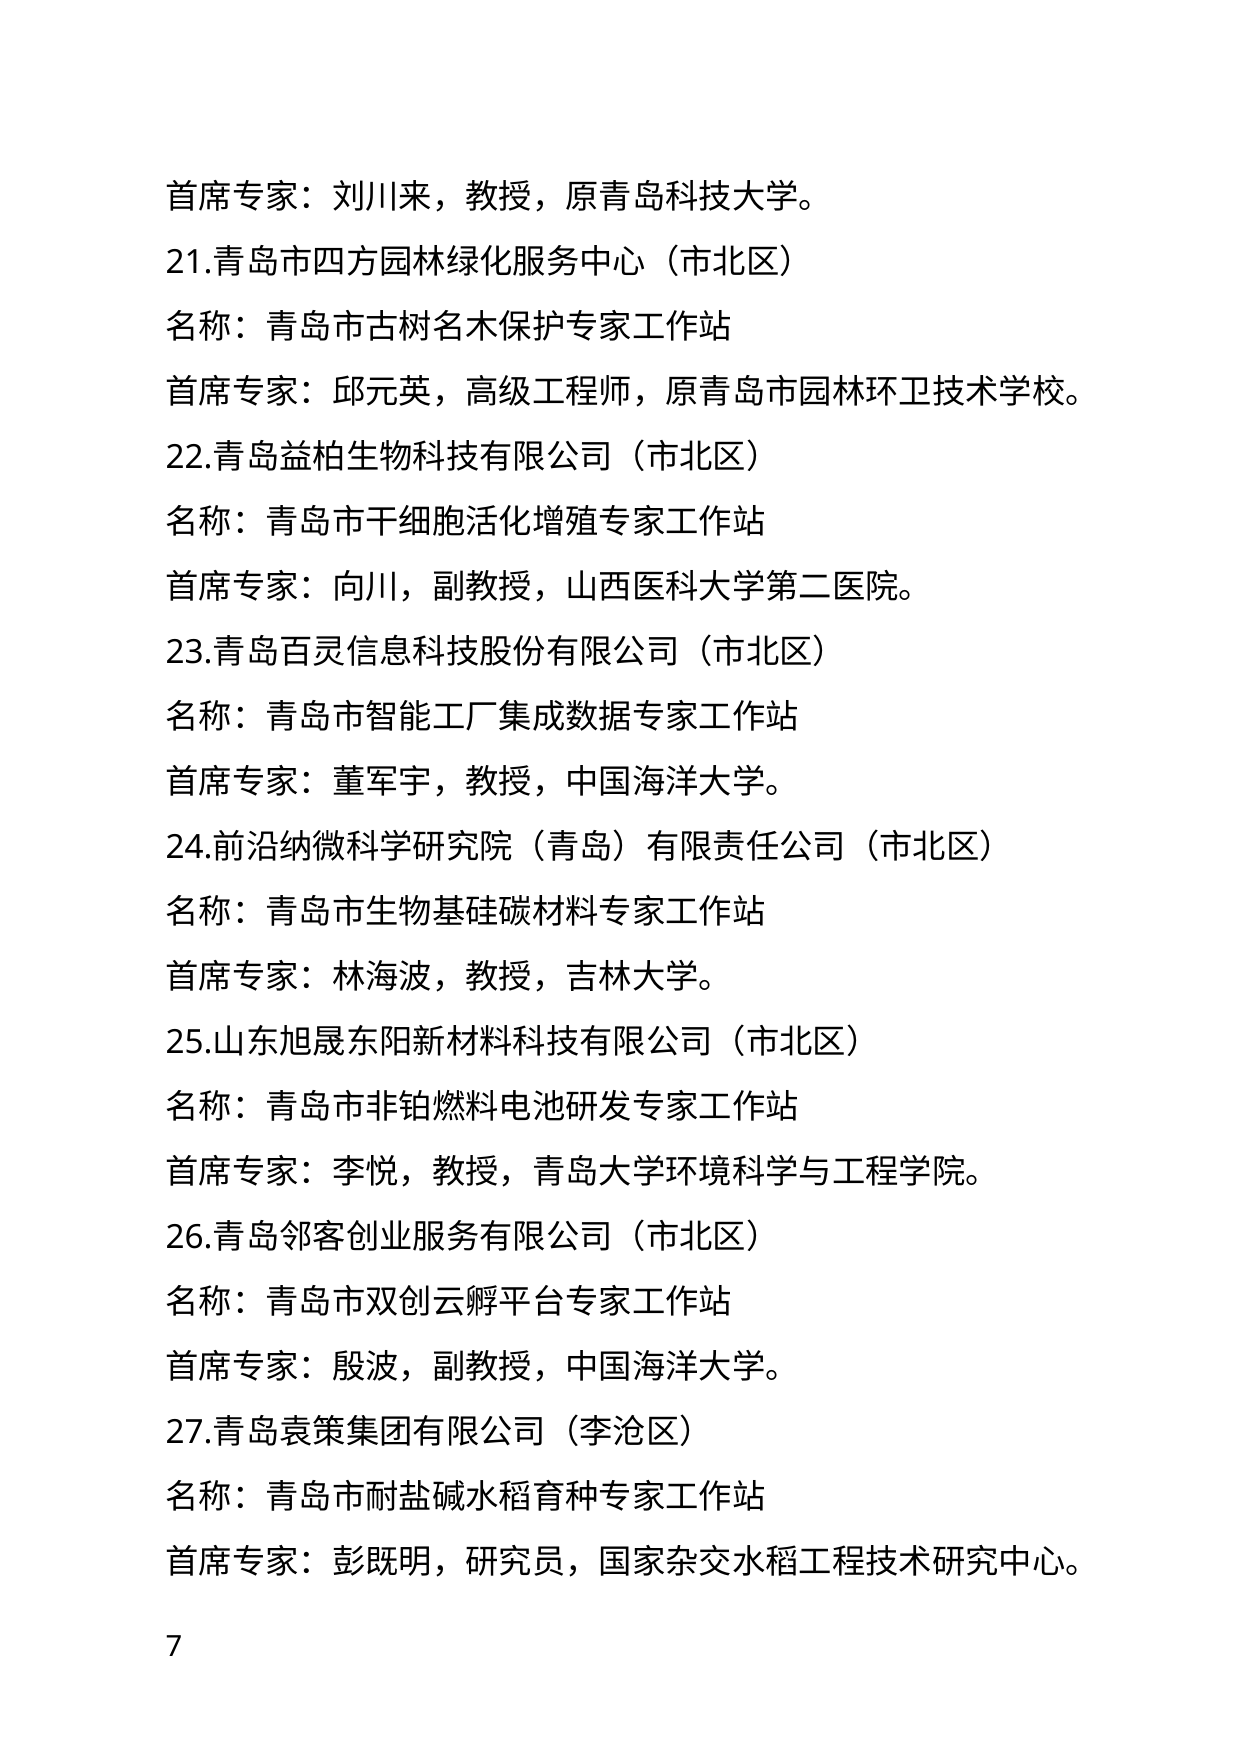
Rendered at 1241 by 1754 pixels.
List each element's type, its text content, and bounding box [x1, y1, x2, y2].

text 首席专家：彭既明，研究员，国家杂交水稻工程技术研究中心。 [165, 1527, 1087, 1592]
text 25.山东旭晟东阳新材料科技有限公司（市北区） [165, 1007, 1087, 1072]
text 24.前沿纳微科学研究院（青岛）有限责任公司（市北区） [165, 812, 1087, 877]
text 名称：青岛市生物基硅碳材料专家工作站 [165, 877, 1087, 942]
text 首席专家：李悦，教授，青岛大学环境科学与工程学院。 [165, 1137, 1087, 1202]
text 首席专家：殷波，副教授，中国海洋大学。 [165, 1332, 1087, 1397]
text 首席专家：刘川来，教授，原青岛科技大学。 [165, 162, 1087, 227]
text 名称：青岛市古树名木保护专家工作站 [165, 292, 1087, 357]
text 名称：青岛市智能工厂集成数据专家工作站 [165, 682, 1087, 747]
text 23.青岛百灵信息科技股份有限公司（市北区） [165, 617, 1087, 682]
text 名称：青岛市干细胞活化增殖专家工作站 [165, 487, 1087, 552]
text 26.青岛邻客创业服务有限公司（市北区） [165, 1202, 1087, 1267]
text 名称：青岛市双创云孵平台专家工作站 [165, 1267, 1087, 1332]
text 首席专家：向川，副教授，山西医科大学第二医院。 [165, 552, 1087, 617]
text 21.青岛市四方园林绿化服务中心（市北区） [165, 227, 1087, 292]
text 22.青岛益柏生物科技有限公司（市北区） [165, 422, 1087, 487]
text 首席专家：邱元英，高级工程师，原青岛市园林环卫技术学校。 [165, 357, 1087, 422]
text 首席专家：董军宇，教授，中国海洋大学。 [165, 747, 1087, 812]
text 首席专家：林海波，教授，吉林大学。 [165, 942, 1087, 1007]
text 名称：青岛市耐盐碱水稻育种专家工作站 [165, 1462, 1087, 1527]
text 名称：青岛市非铂燃料电池研发专家工作站 [165, 1072, 1087, 1137]
text 27.青岛袁策集团有限公司（李沧区） [165, 1397, 1087, 1462]
